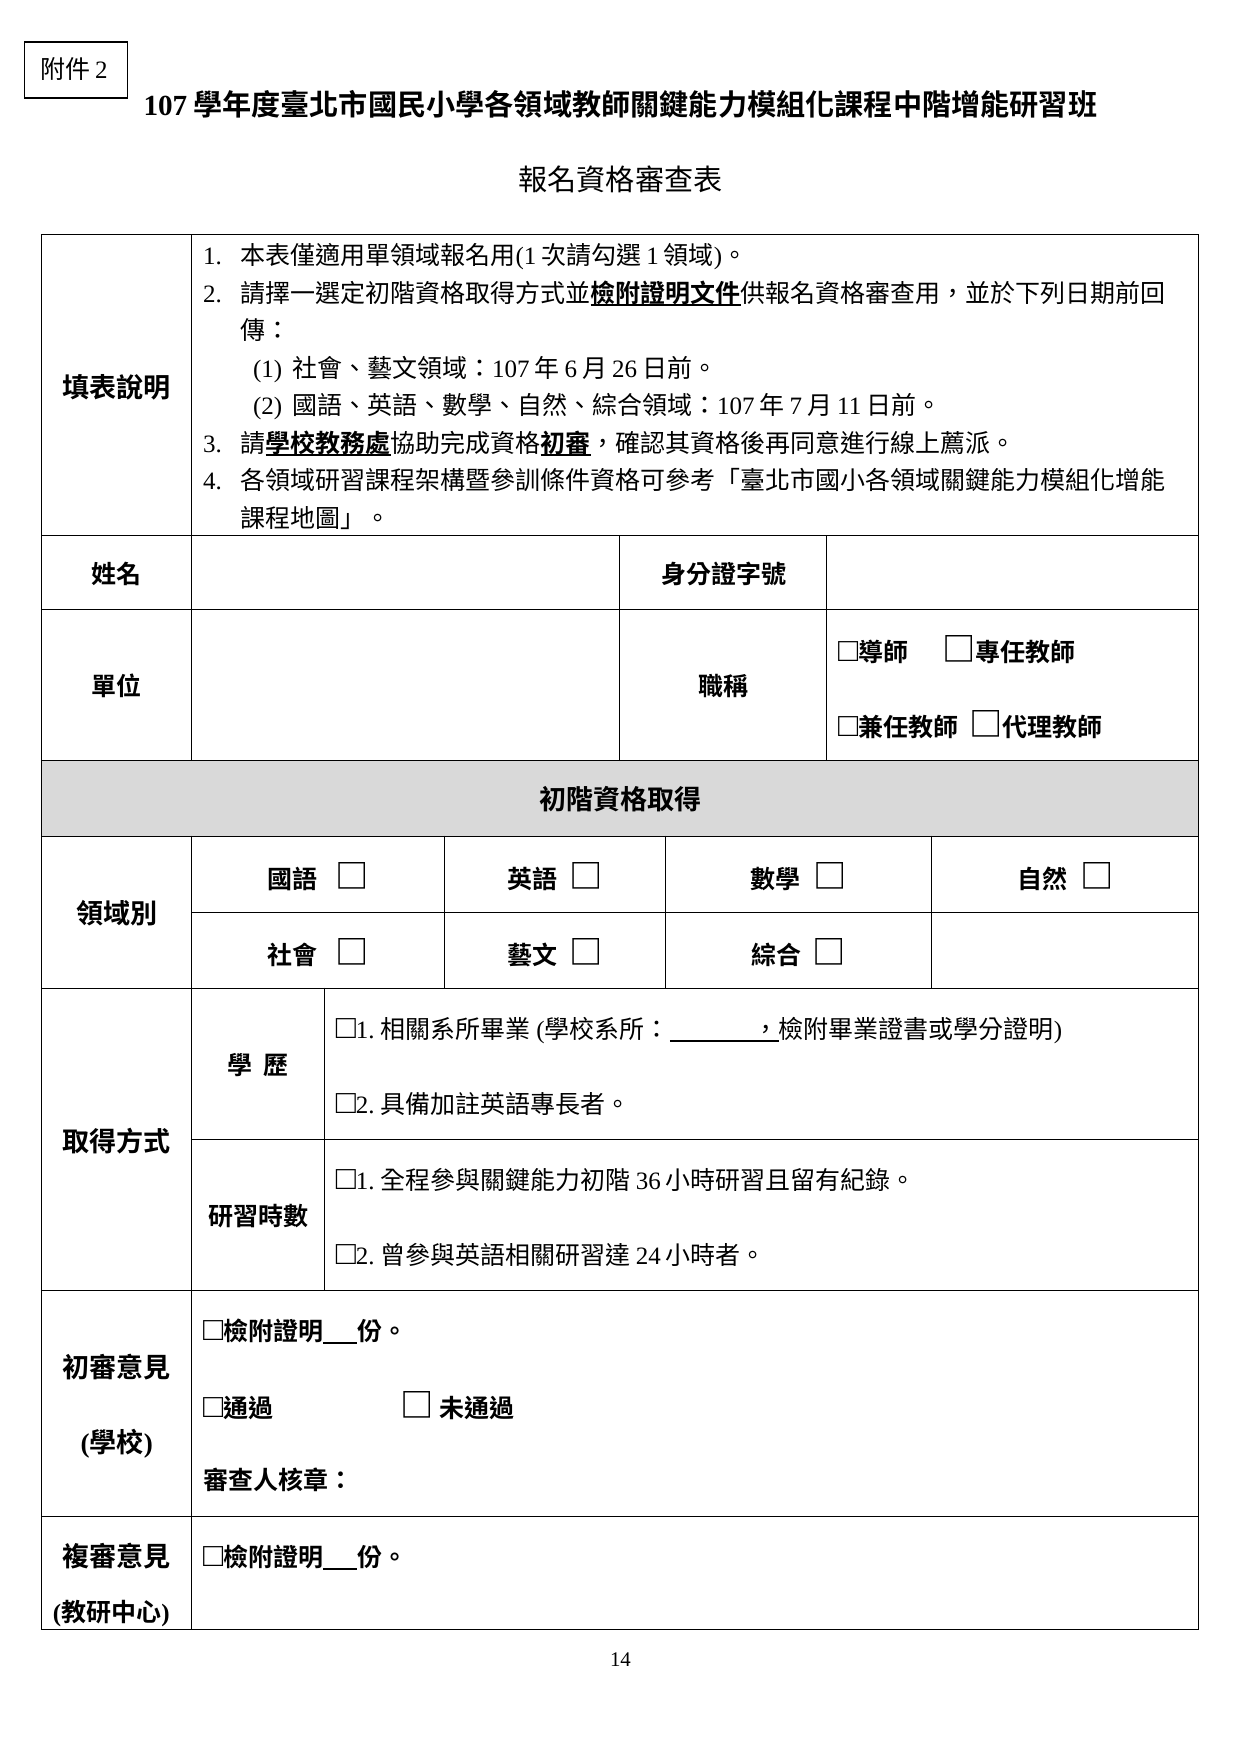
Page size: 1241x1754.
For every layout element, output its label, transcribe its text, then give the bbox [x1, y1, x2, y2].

table_cell 複審意見 (教研中心) [42, 1517, 191, 1629]
table_cell [192, 610, 619, 759]
table_cell 學 歷 [192, 989, 324, 1139]
text 107學年度臺北市國民小學各領域教師關鍵能力模組化課程中階增能研習班 [75, 65, 1165, 140]
table_cell 初階資格取得 [42, 761, 1198, 836]
table_cell 社會 □ [192, 913, 444, 988]
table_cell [192, 1517, 1198, 1629]
table_cell 職稱 [620, 610, 826, 759]
table_cell □導師 □專任教師 □兼任教師 □代理教師 [827, 610, 1198, 759]
table_cell 英語 □ [445, 837, 665, 912]
table_cell [192, 536, 619, 608]
text 報名資格審查表 [75, 140, 1165, 215]
table_cell □1. 全程參與關鍵能力初階36小時研習且留有紀錄。 □2. 曾參與英語相關研習達24小時者。 [325, 1140, 1198, 1290]
table_header 本表僅適用單領域報名用(1次請勾選1領域)。 請擇一選定初階資格取得方式並檢附證明文件供報名資格審查用，並於下列日期前回傳： 社會、藝文領域：107年6月26日前。 國語、英語、數學、自然、綜合領域：107年7月11日前。 請學校教務處協助完成資格初審，確認其資格後再同意進行線上薦派。 各領域研習課程架構暨參訓條件資格可參考「臺北市國小各領域關鍵能力模組化增能課程地圖」。 [192, 235, 1198, 535]
table_cell 綜合 □ [666, 913, 931, 988]
table_cell [932, 913, 1198, 988]
table_cell 姓名 [42, 536, 191, 608]
table_cell [827, 536, 1198, 608]
table_cell 國語 □ [192, 837, 444, 912]
table_cell 藝文 □ [445, 913, 665, 988]
table_cell 單位 [42, 610, 191, 759]
table_cell 數學 □ [666, 837, 931, 912]
table_cell □檢附證明 份。 □通過 □ 未通過 審查人核章： [192, 1291, 1198, 1516]
table_cell 取得方式 [42, 989, 191, 1290]
table_header 填表說明 [42, 235, 191, 535]
table_cell 自然 □ [932, 837, 1198, 912]
table_cell 身分證字號 [620, 536, 826, 608]
table_cell 初審意見 (學校) [42, 1291, 191, 1516]
table_cell 研習時數 [192, 1140, 324, 1290]
table_cell □1. 相關系所畢業 (學校系所： ，檢附畢業證書或學分證明) □2. 具備加註英語專長者。 [325, 989, 1198, 1139]
table_cell 領域別 [42, 837, 191, 988]
